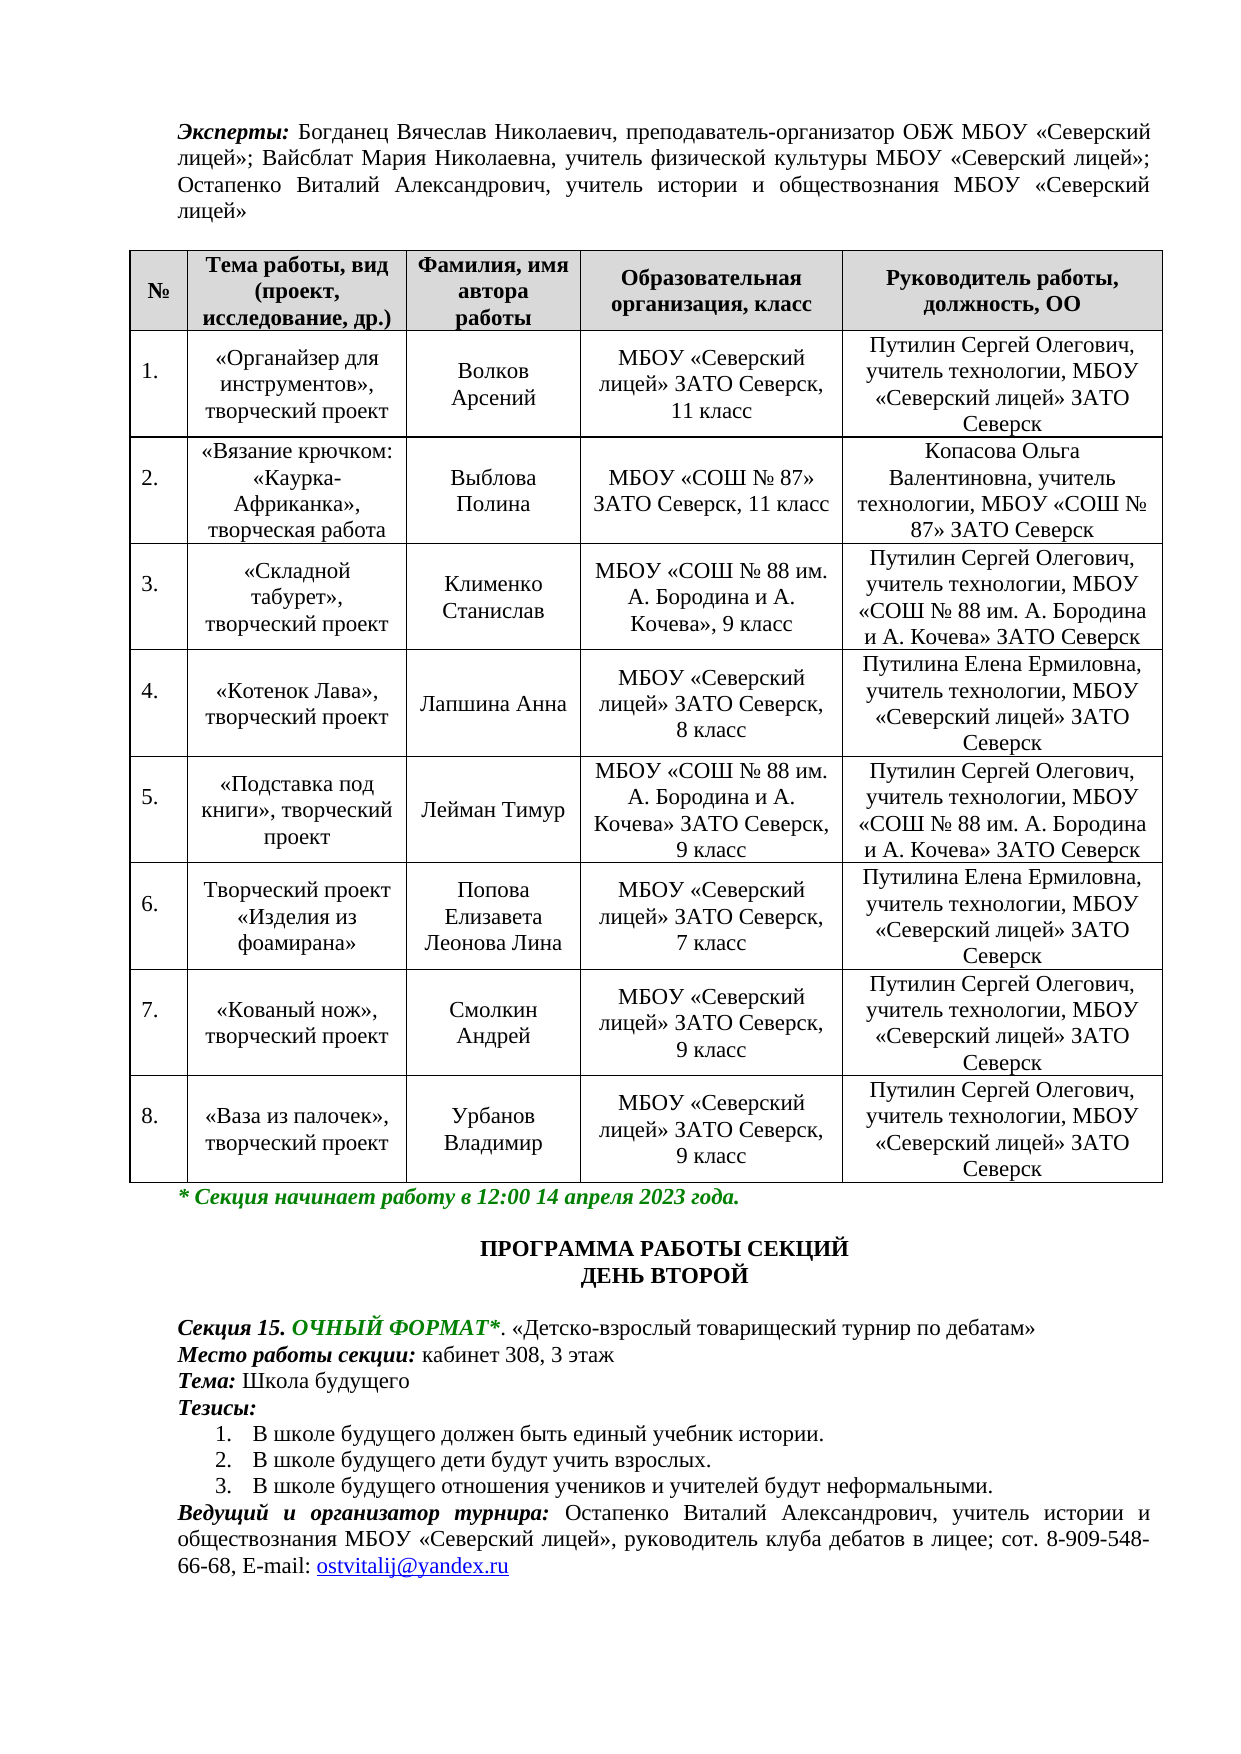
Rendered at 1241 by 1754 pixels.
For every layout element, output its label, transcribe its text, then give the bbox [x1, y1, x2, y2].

text Место работы секции: кабинет 308, 3 этаж [177, 1341, 1152, 1367]
text Ведущий и организатор турнира: Остапенко Виталий Александрович, учитель истории и обществознания МБОУ «Северский лицей», руководитель клуба дебатов в лицее; сот. 8-909-548-66-68, E-mail: ostvitalij@yandex.ru [177, 1499, 1152, 1578]
table_cell [131, 650, 187, 756]
table_cell Клименко Станислав [407, 544, 580, 649]
table_cell «Кованый нож», творческий проект [188, 970, 406, 1075]
table_header Фамилия, имя автора работы [407, 251, 580, 330]
table_header Руководитель работы, должность, ОО [843, 251, 1162, 330]
table_cell [131, 544, 187, 649]
table_cell МБОУ «СОШ № 88 им. А. Бородина и А. Кочева», 9 класс [581, 544, 842, 649]
text ПРОГРАММА РАБОТЫ СЕКЦИЙ [177, 1235, 1152, 1262]
table_cell Смолкин Андрей [407, 970, 580, 1075]
table_cell МБОУ «СОШ № 87» ЗАТО Северск, 11 класс [581, 438, 842, 543]
table_cell «Органайзер для инструментов», творческий проект [188, 331, 406, 436]
table_cell [131, 970, 187, 1075]
list В школе будущего отношения учеников и учителей будут неформальными. [215, 1473, 1152, 1499]
table_cell Путилина Елена Ермиловна, учитель технологии, МБОУ «Северский лицей» ЗАТО Северск [843, 863, 1162, 969]
table_cell «Ваза из палочек», творческий проект [188, 1076, 406, 1182]
table_cell Копасова Ольга Валентиновна, учитель технологии, МБОУ «СОШ № 87» ЗАТО Северск [843, 438, 1162, 543]
table_cell МБОУ «Северский лицей» ЗАТО Северск, 8 класс [581, 650, 842, 756]
table_cell МБОУ «Северский лицей» ЗАТО Северск, 9 класс [581, 970, 842, 1075]
table_cell МБОУ «Северский лицей» ЗАТО Северск, 7 класс [581, 863, 842, 969]
text Эксперты: Богданец Вячеслав Николаевич, преподаватель-организатор ОБЖ МБОУ «Северский лицей»; Вайсблат Мария Николаевна, учитель физической культуры МБОУ «Северский лицей»; Остапенко Виталий Александрович, учитель истории и обществознания МБОУ «Северский лицей» [177, 118, 1152, 223]
table_header № [131, 251, 187, 330]
table_cell Попова Елизавета Леонова Лина [407, 863, 580, 969]
table_cell МБОУ «СОШ № 88 им. А. Бородина и А. Кочева» ЗАТО Северск, 9 класс [581, 757, 842, 862]
table_cell [131, 331, 187, 436]
table_cell Выблова Полина [407, 438, 580, 543]
list В школе будущего дети будут учить взрослых. [215, 1446, 1152, 1473]
table_cell Путилин Сергей Олегович, учитель технологии, МБОУ «СОШ № 88 им. А. Бородина и А. Кочева» ЗАТО Северск [843, 757, 1162, 862]
table_header Образовательная организация, класс [581, 251, 842, 330]
table_cell [131, 438, 187, 543]
table_cell [131, 1076, 187, 1182]
table_cell Путилина Елена Ермиловна, учитель технологии, МБОУ «Северский лицей» ЗАТО Северск [843, 650, 1162, 756]
table_cell Путилин Сергей Олегович, учитель технологии, МБОУ «СОШ № 88 им. А. Бородина и А. Кочева» ЗАТО Северск [843, 544, 1162, 649]
table_header Тема работы, вид (проект, исследование, др.) [188, 251, 406, 330]
list В школе будущего должен быть единый учебник истории. [215, 1420, 1152, 1446]
table_cell Творческий проект «Изделия из фоамирана» [188, 863, 406, 969]
text Секция 15. ОЧНЫЙ ФОРМАТ*. «Детско-взрослый товарищеский турнир по дебатам» [177, 1314, 1152, 1341]
table_cell «Котенок Лава», творческий проект [188, 650, 406, 756]
table_cell Лапшина Анна [407, 650, 580, 756]
table_cell «Складной табурет», творческий проект [188, 544, 406, 649]
table_cell Урбанов Владимир [407, 1076, 580, 1182]
text ДЕНЬ ВТОРОЙ [177, 1262, 1152, 1288]
table_cell Лейман Тимур [407, 757, 580, 862]
text Тезисы: [177, 1393, 1152, 1420]
table_cell Путилин Сергей Олегович, учитель технологии, МБОУ «Северский лицей» ЗАТО Северск [843, 1076, 1162, 1182]
table_cell [131, 863, 187, 969]
table_cell [131, 757, 187, 862]
table_cell «Подставка под книги», творческий проект [188, 757, 406, 862]
table_cell «Вязание крючком: «Каурка-Африканка», творческая работа [188, 438, 406, 543]
table_cell МБОУ «Северский лицей» ЗАТО Северск, 9 класс [581, 1076, 842, 1182]
table_cell Волков Арсений [407, 331, 580, 436]
table_cell Путилин Сергей Олегович, учитель технологии, МБОУ «Северский лицей» ЗАТО Северск [843, 970, 1162, 1075]
table_cell МБОУ «Северский лицей» ЗАТО Северск, 11 класс [581, 331, 842, 436]
table_cell Путилин Сергей Олегович, учитель технологии, МБОУ «Северский лицей» ЗАТО Северск [843, 331, 1162, 436]
text Тема: Школа будущего [177, 1367, 1152, 1393]
text * Секция начинает работу в 12:00 14 апреля 2023 года. [177, 1183, 1152, 1209]
